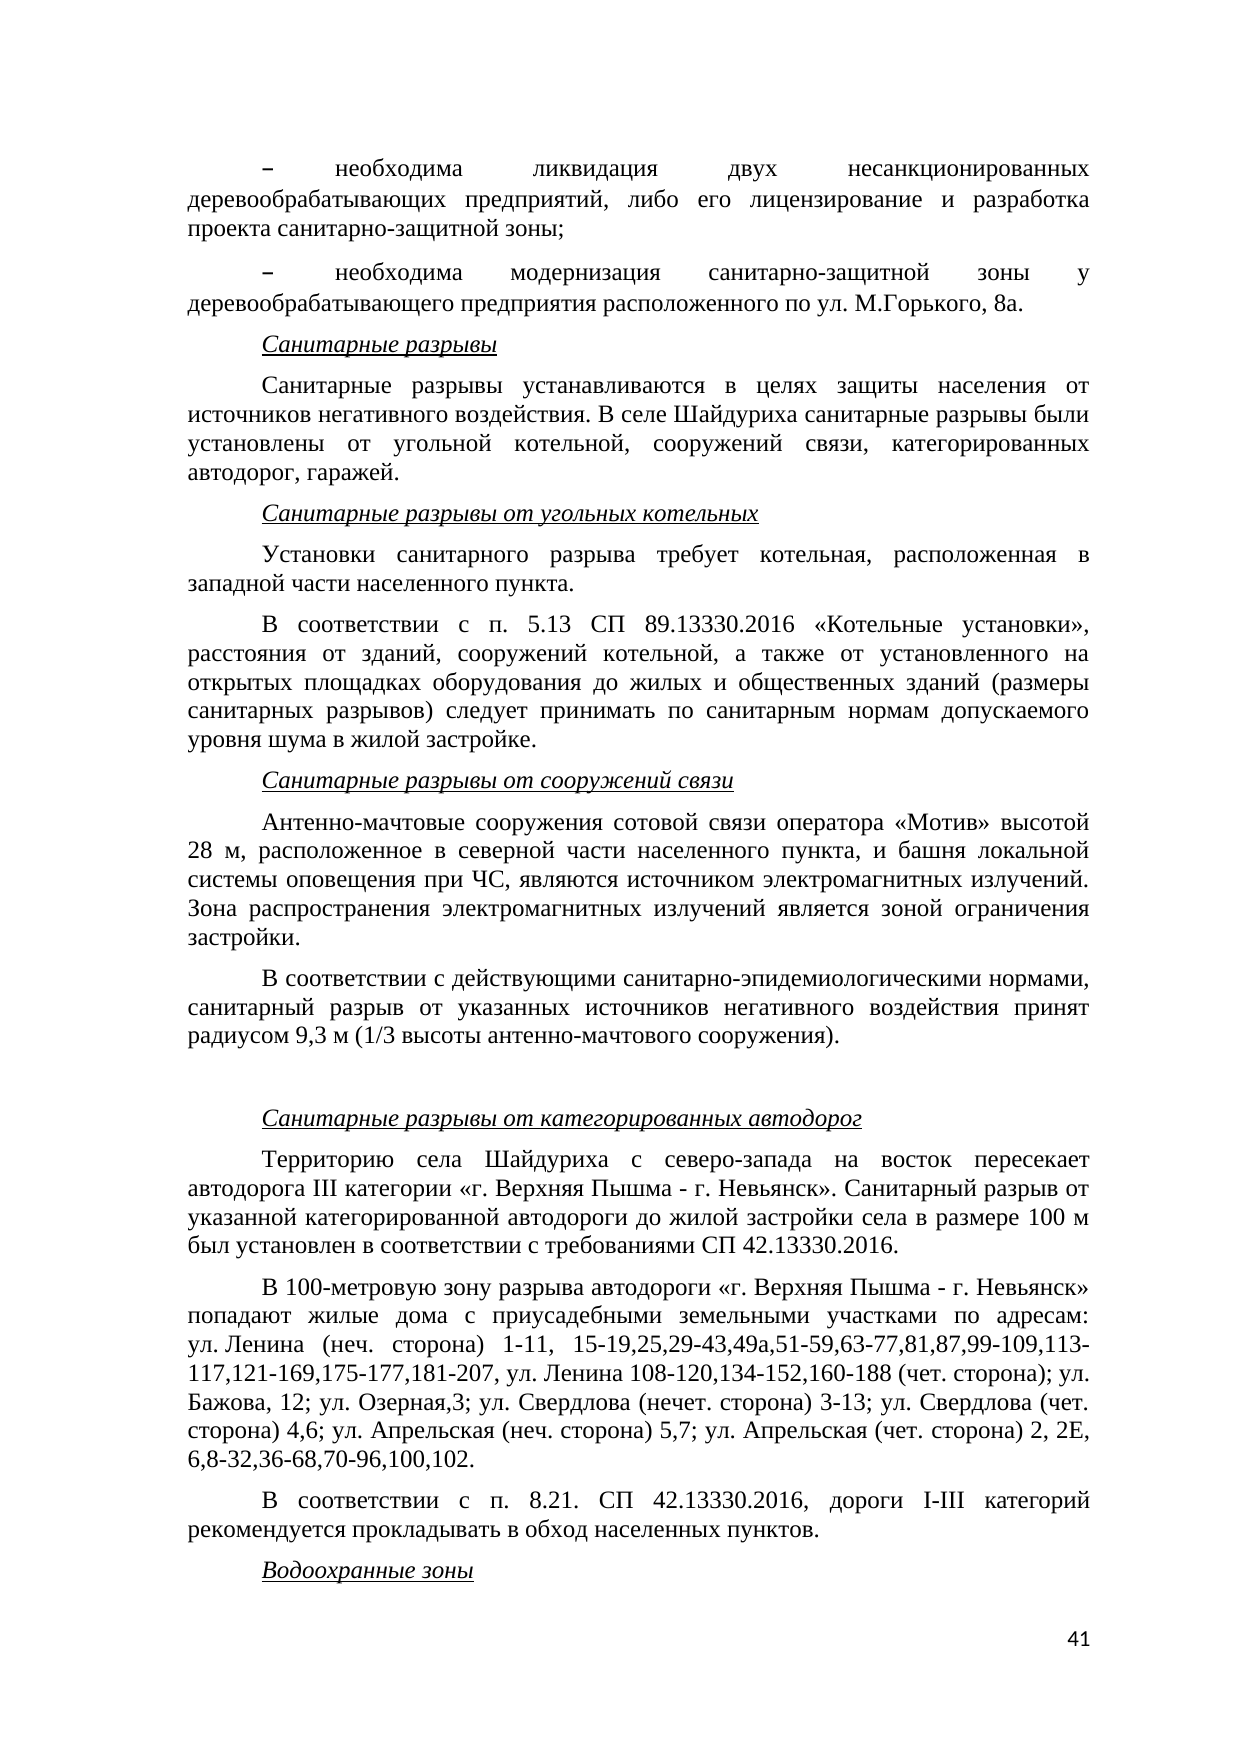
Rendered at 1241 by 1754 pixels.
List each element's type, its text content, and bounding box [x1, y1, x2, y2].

text В соответствии с п. 5.13 СП 89.13330.2016 «Котельные установки», расстояния от зданий, сооружений котельной, а также от установленного на открытых площадках оборудования до жилых и общественных зданий (размеры санитарных разрывов) следует принимать по санитарным нормам допускаемого уровня шума в жилой застройке. [187, 609, 1090, 753]
text В соответствии с действующими санитарно-эпидемиологическими нормами, санитарный разрыв от указанных источников негативного воздействия принят радиусом 9,3 м (1/3 высоты антенно-мачтового сооружения). [187, 963, 1090, 1049]
text Антенно-мачтовые сооружения сотовой связи оператора «Мотив» высотой 28 м, расположенное в северной части населенного пункта, и башня локальной системы оповещения при ЧС, являются источником электромагнитных излучений. Зона распространения электромагнитных излучений является зоной ограничения застройки. [187, 807, 1090, 951]
list необходима модернизация санитарно-защитной зоны у деревообрабатывающего предприятия расположенного по ул. М.Горького, 8а. [187, 254, 1090, 317]
text Водоохранные зоны [187, 1556, 1090, 1584]
text В 100-метровую зону разрыва автодороги «г. Верхняя Пышма - г. Невьянск» попадают жилые дома с приусадебными земельными участками по адресам: ул. Ленина (неч. сторона) 1-11, 15-19,25,29-43,49а,51-59,63-77,81,87,99-109,113-117,121-169,175-177,181-207, ул. Ленина 108-120,134-152,160-188 (чет. сторона); ул. Бажова, 12; ул. Озерная,3; ул. Свердлова (нечет. сторона) 3-13; ул. Свердлова (чет. сторона) 4,6; ул. Апрельская (неч. сторона) 5,7; ул. Апрельская (чет. сторона) 2, 2Е, 6,8-32,36-68,70-96,100,102. [187, 1272, 1090, 1473]
text Санитарные разрывы от угольных котельных [187, 498, 1090, 527]
text Санитарные разрывы от категорированных автодорог [187, 1103, 1090, 1132]
text Установки санитарного разрыва требует котельная, расположенная в западной части населенного пункта. [187, 539, 1090, 597]
text Санитарные разрывы от сооружений связи [187, 766, 1090, 794]
text Санитарные разрывы [187, 329, 1090, 358]
text Санитарные разрывы устанавливаются в целях защиты населения от источников негативного воздействия. В селе Шайдуриха санитарные разрывы были установлены от угольной котельной, сооружений связи, категорированных автодорог, гаражей. [187, 371, 1090, 486]
text Территорию села Шайдуриха с северо-запада на восток пересекает автодорога III категории «г. Верхняя Пышма - г. Невьянск». Санитарный разрыв от указанной категорированной автодороги до жилой застройки села в размере 100 м был установлен в соответствии с требованиями СП 42.13330.2016. [187, 1144, 1090, 1259]
text В соответствии с п. 8.21. СП 42.13330.2016, дороги I-III категорий рекомендуется прокладывать в обход населенных пунктов. [187, 1486, 1090, 1543]
list необходима ликвидация двух несанкционированных деревообрабатывающих предприятий, либо его лицензирование и разработка проекта санитарно-защитной зоны; [187, 150, 1090, 242]
